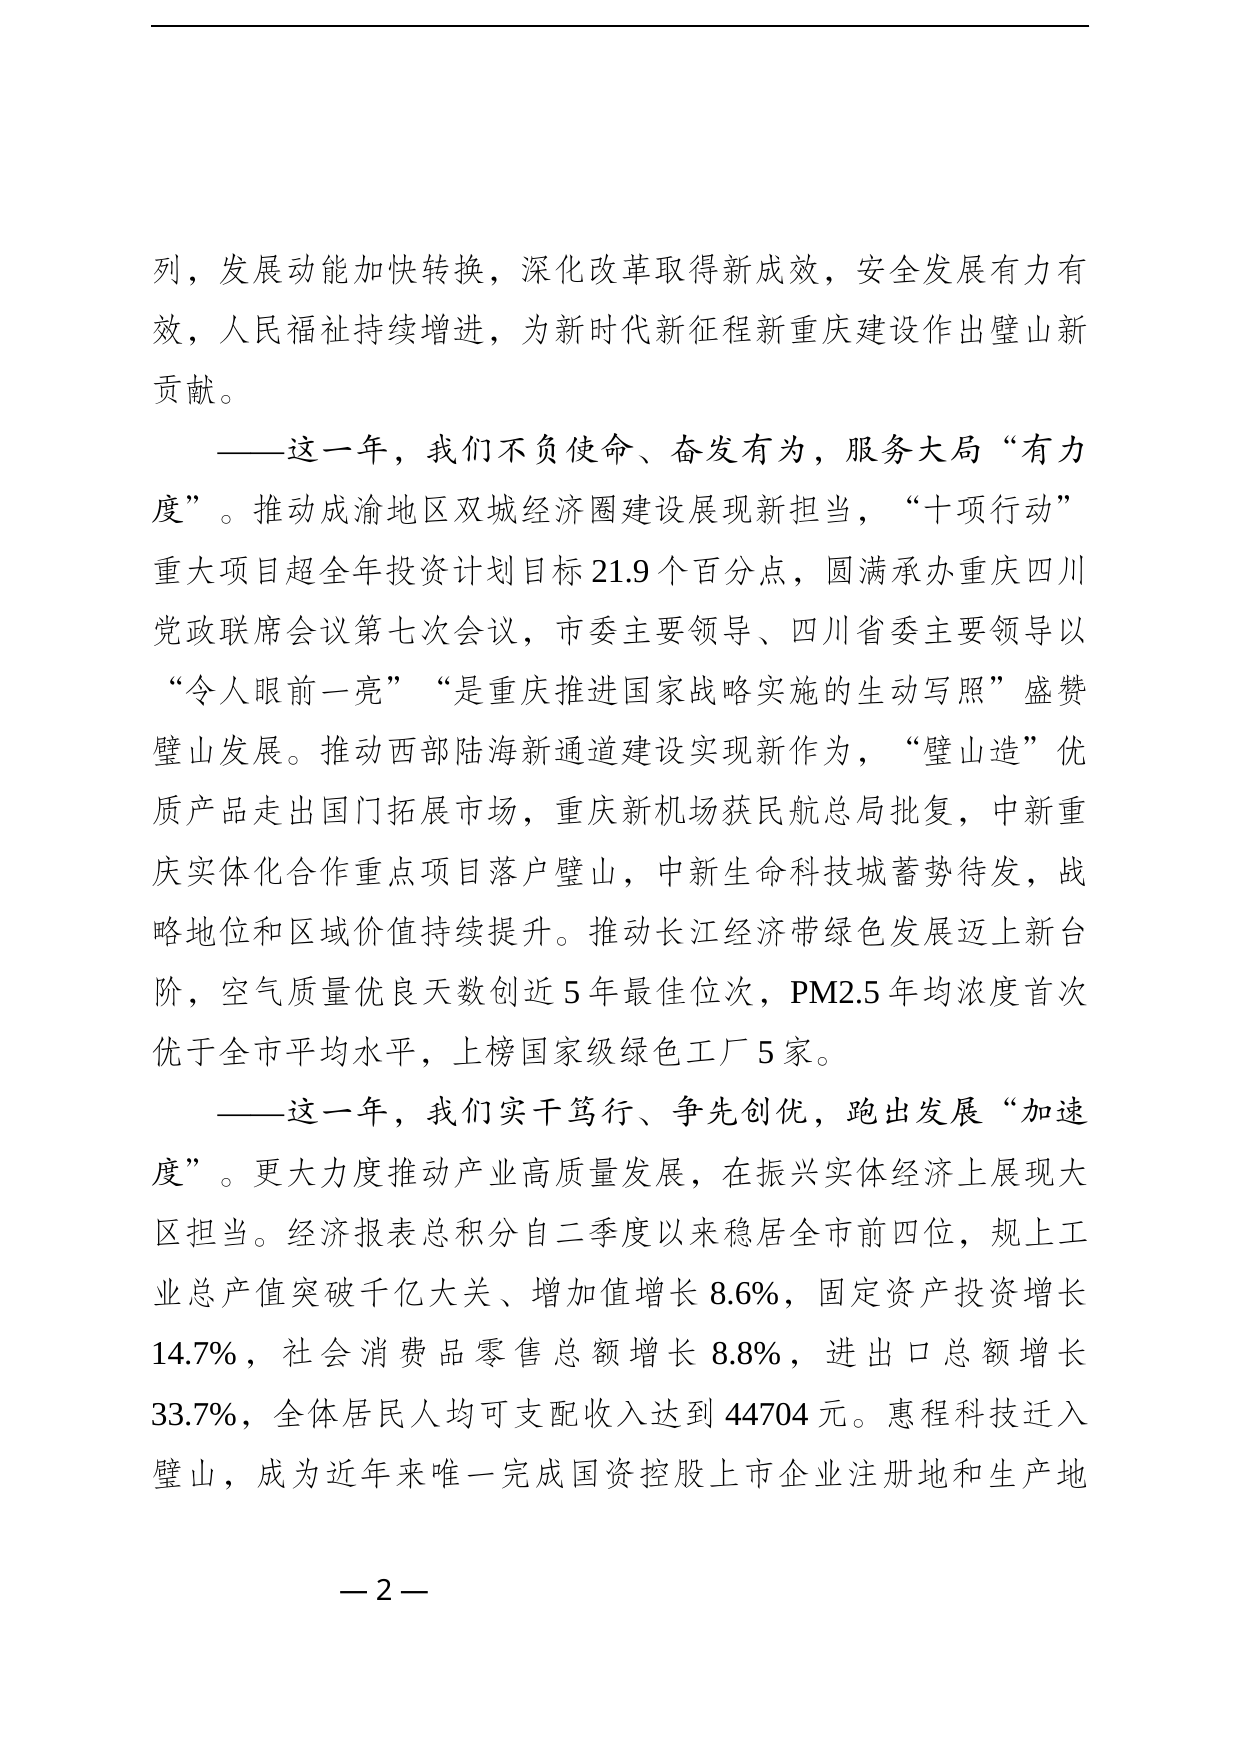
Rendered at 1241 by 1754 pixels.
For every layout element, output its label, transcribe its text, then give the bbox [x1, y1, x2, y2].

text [151, 1076, 1089, 1497]
text ——这一年，我们不负使命、奋发有为，服务大局“有力度”。推动成渝地区双城经济圈建设展现新担当，“十项行动”重大项目超全年投资计划目标21.9个百分点，圆满承办重庆四川党政联席会议第七次会议，市委主要领导、四川省委主要领导以“令人眼前一亮”“是重庆推进国家战略实施的生动写照”盛赞璧山发展。推动西部陆海新通道建设实现新作为，“璧山造”优质产品走出国门拓展市场，重庆新机场获民航总局批复，中新重庆实体化合作重点项目落户璧山，中新生命科技城蓄势待发，战略地位和区域价值持续提升。推动长江经济带绿色发展迈上新台阶，空气质量优良天数创近5年最佳位次，PM2.5年均浓度首次优于全市平均水平，上榜国家级绿色工厂5家。 [151, 413, 1089, 1076]
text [151, 233, 1089, 413]
